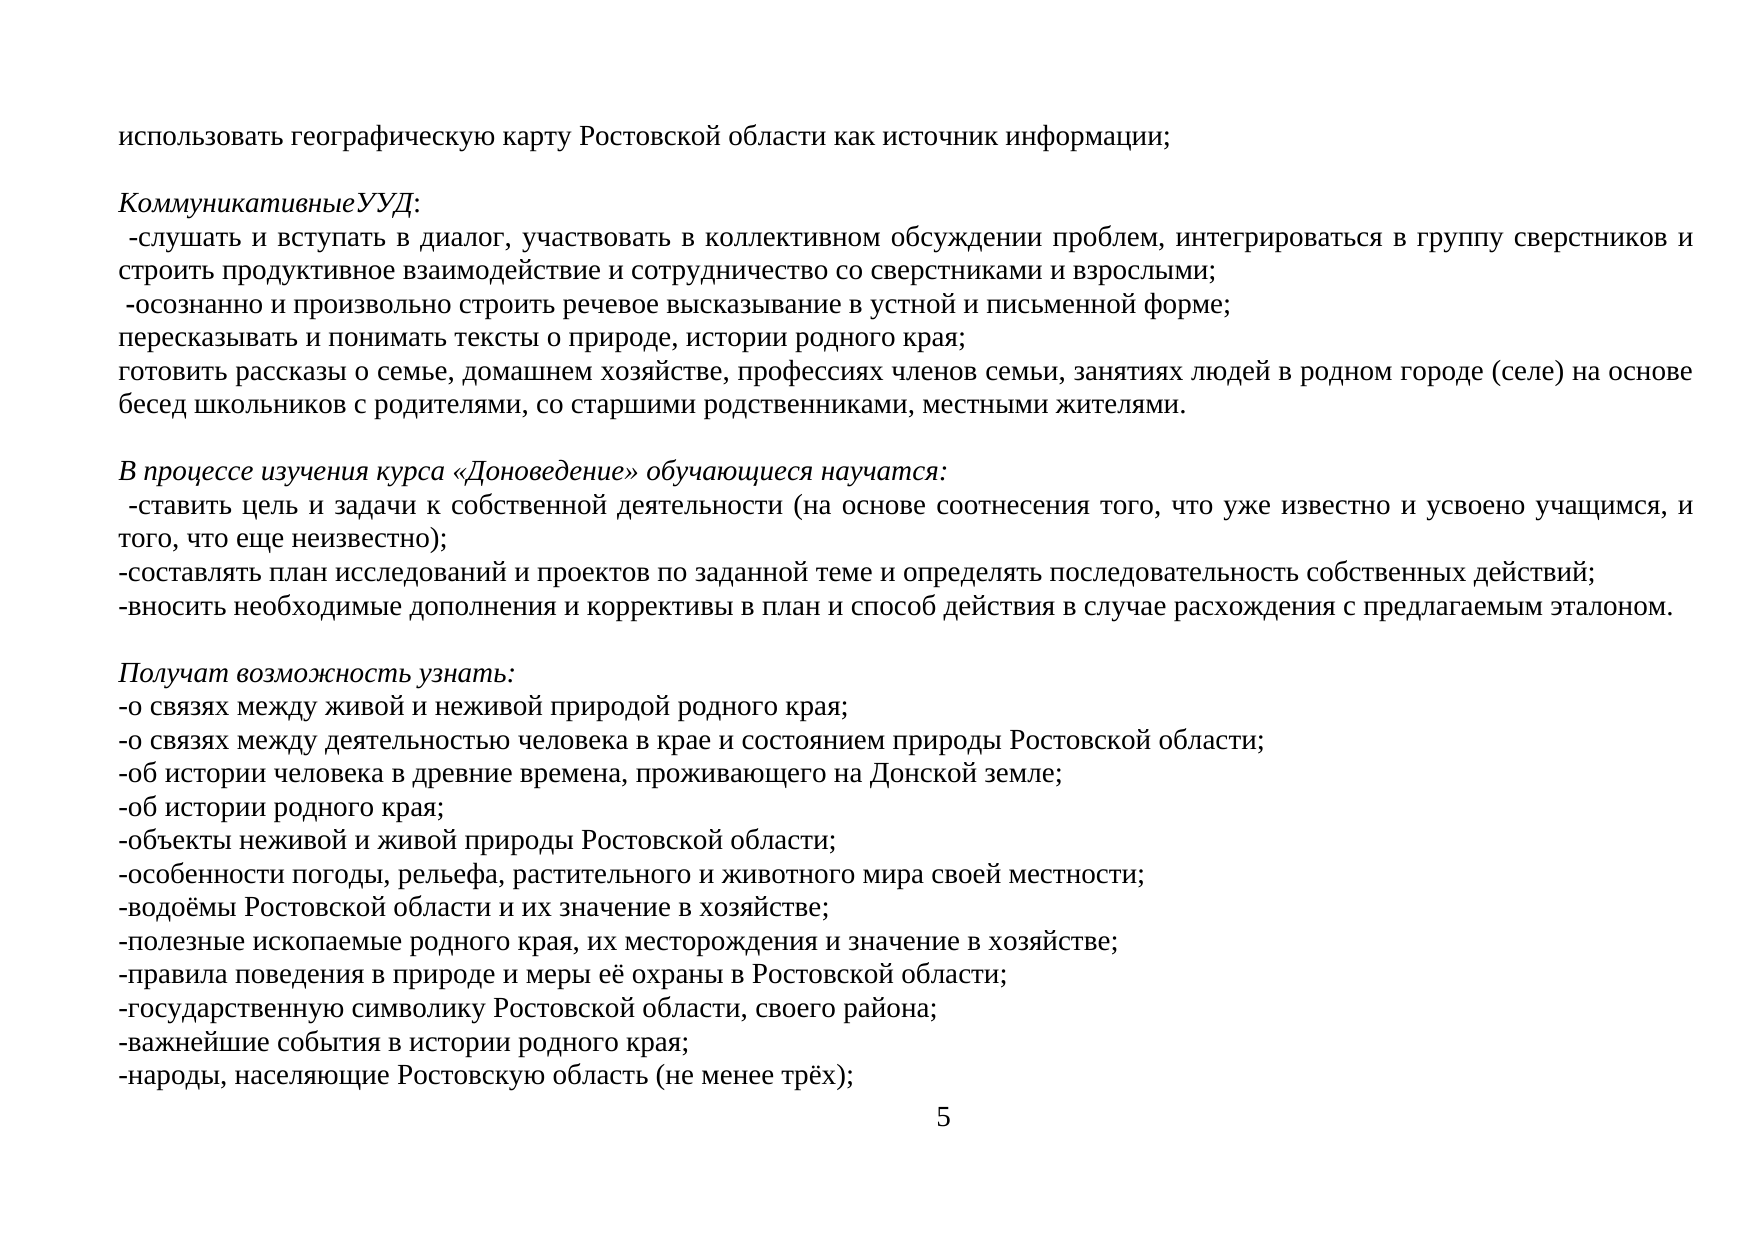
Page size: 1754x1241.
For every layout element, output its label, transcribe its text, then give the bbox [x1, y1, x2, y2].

text -осознанно и произвольно строить речевое высказывание в устной и письменной форме; [118, 286, 1695, 319]
text использовать географическую карту Ростовской области как источник информации; [118, 118, 1695, 152]
text -составлять план исследований и проектов по заданной теме и определять последовательность собственных действий; [118, 554, 1695, 588]
text -государственную символику Ростовской области, своего района; [118, 990, 1695, 1024]
text -важнейшие события в истории родного края; [118, 1024, 1695, 1057]
text -ставить цель и задачи к собственной деятельности (на основе соотнесения того, что уже известно и усвоено учащимся, и того, что еще неизвестно); [118, 487, 1695, 554]
text -вносить необходимые дополнения и коррективы в план и способ действия в случае расхождения с предлагаемым эталоном. [118, 588, 1695, 621]
list -об истории родного края; [118, 789, 1695, 822]
text -слушать и вступать в диалог, участвовать в коллективном обсуждении проблем, интегрироваться в группу сверстников и строить продуктивное взаимодействие и сотрудничество со сверстниками и взрослыми; [118, 219, 1695, 286]
text -о связях между живой и неживой природой родного края; [118, 688, 1695, 722]
text -особенности погоды, рельефа, растительного и животного мира своей местности; [118, 856, 1695, 889]
text -правила поведения в природе и меры её охраны в Ростовской области; [118, 957, 1695, 990]
text Получат возможность узнать: [118, 655, 1695, 688]
text КоммуникативныеУУД: [118, 185, 1695, 219]
text -водоёмы Ростовской области и их значение в хозяйстве; [118, 889, 1695, 923]
text -о связях между деятельностью человека в крае и состоянием природы Ростовской области; [118, 722, 1695, 755]
text В процессе изучения курса «Доноведение» обучающиеся научатся: [118, 453, 1695, 487]
list -об истории человека в древние времена, проживающего на Донской земле; [118, 755, 1695, 789]
text -полезные ископаемые родного края, их месторождения и значение в хозяйстве; [118, 923, 1695, 957]
text -объекты неживой и живой природы Ростовской области; [118, 822, 1695, 856]
text пересказывать и понимать тексты о природе, истории родного края; [118, 319, 1695, 353]
text -народы, населяющие Ростовскую область (не менее трёх); [118, 1057, 1695, 1091]
text готовить рассказы о семье, домашнем хозяйстве, профессиях членов семьи, занятиях людей в родном городе (селе) на основе бесед школьников с родителями, со старшими родственниками, местными жителями. [118, 353, 1695, 420]
